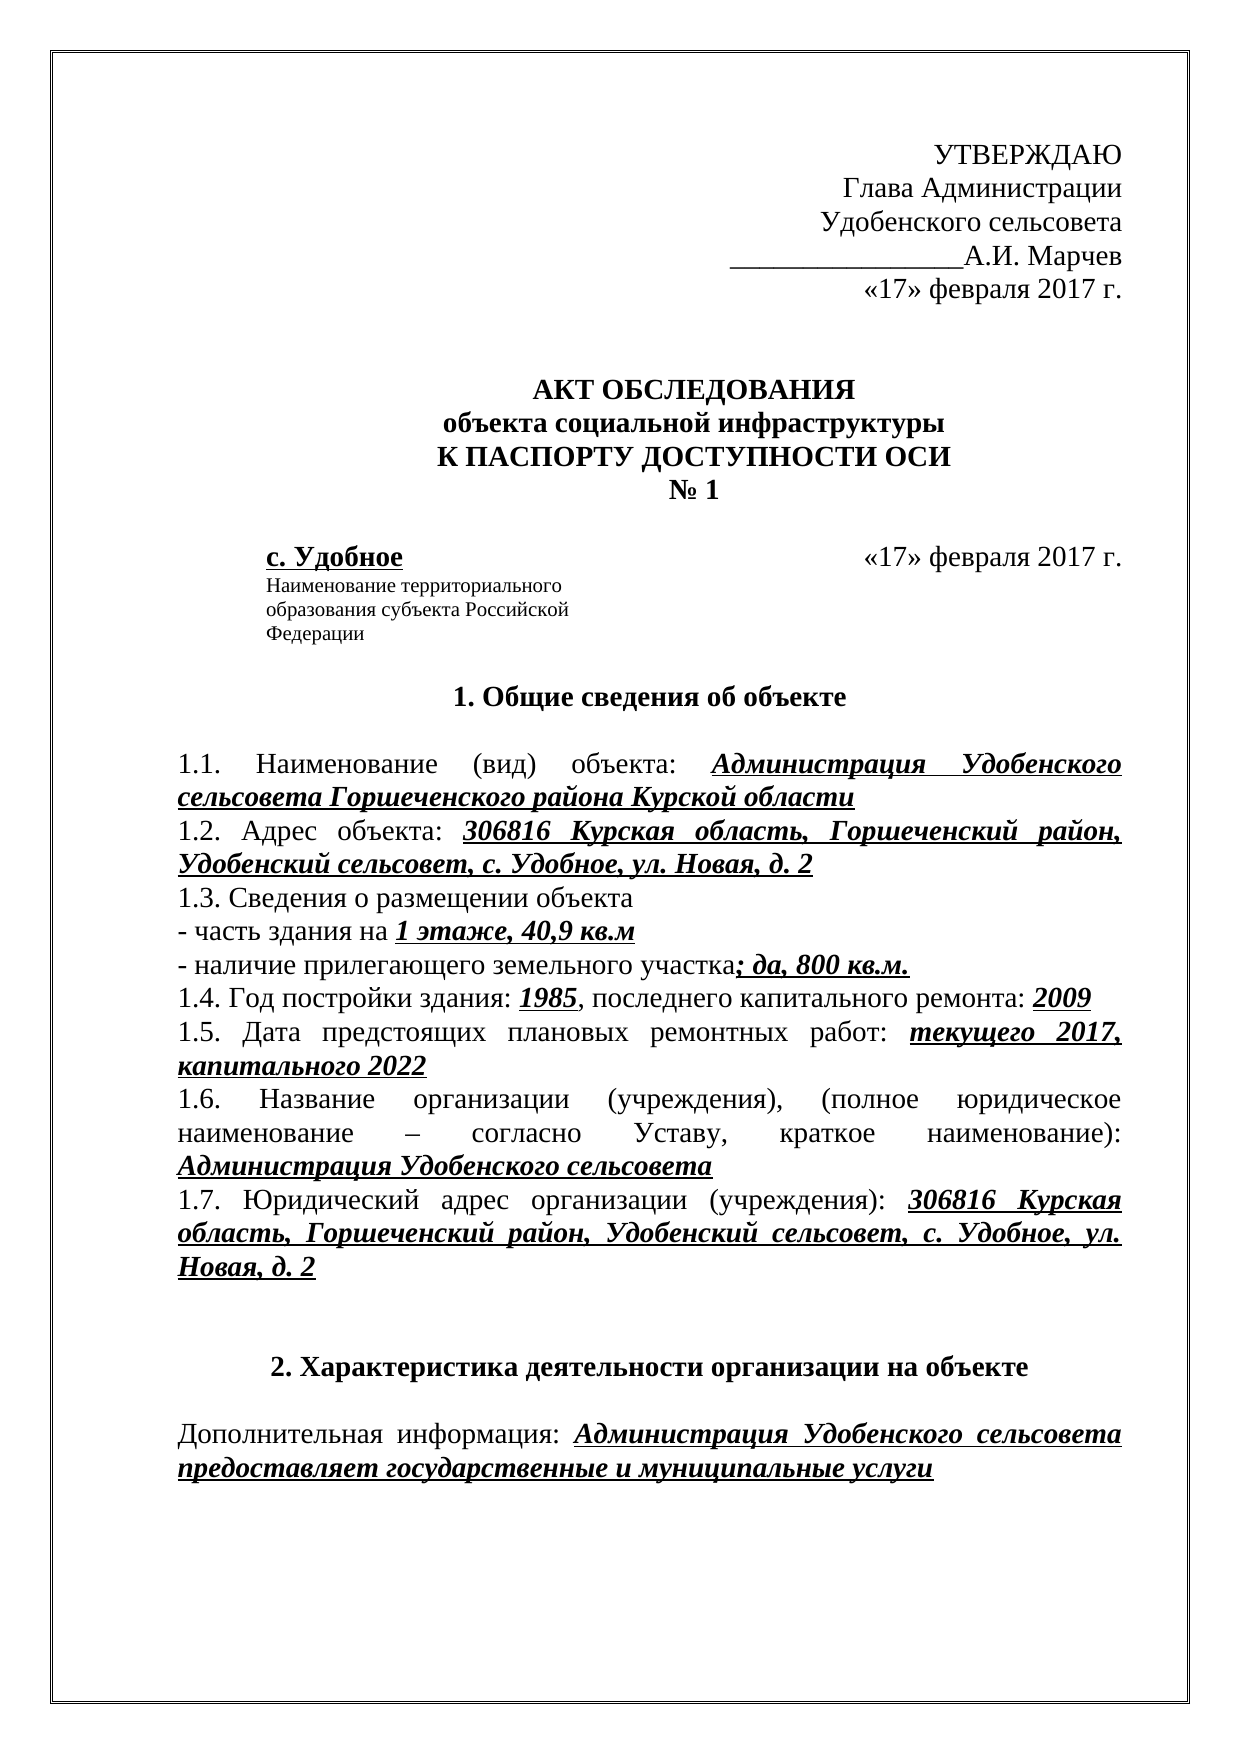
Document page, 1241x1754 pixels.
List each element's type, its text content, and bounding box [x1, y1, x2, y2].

text 1.6. Название организации (учреждения), (полное юридическое наименование – согласно Уставу, краткое наименование): Администрация Удобенского сельсовета [177, 1081, 1122, 1182]
text объекта социальной инфраструктуры [177, 405, 1122, 439]
text 1. Общие сведения об объекте [177, 679, 1122, 712]
text Дополнительная информация: Администрация Удобенского сельсовета предоставляет государственные и муниципальные услуги [177, 1417, 1122, 1484]
text УТВЕРЖДАЮ [177, 137, 1122, 171]
text - наличие прилегающего земельного участка; да, 800 кв.м. [177, 947, 1122, 981]
text «17» февраля 2017 г. [177, 271, 1122, 305]
text 2. Характеристика деятельности организации на объекте [177, 1349, 1122, 1383]
text № 1 [177, 472, 1122, 506]
text 1.5. Дата предстоящих плановых ремонтных работ: текущего 2017, капитального 2022 [177, 1014, 1122, 1081]
text 1.4. Год постройки здания: 1985, последнего капитального ремонта: 2009 [177, 981, 1122, 1014]
text 1.1. Наименование (вид) объекта: Администрация Удобенского сельсовета Горшеченского района Курской области [177, 746, 1122, 813]
text Удобенского сельсовета [177, 204, 1122, 238]
text 1.3. Сведения о размещении объекта [177, 880, 1122, 913]
text Глава Администрации [177, 171, 1122, 204]
table_header с. Удобное Наименование территориального образования субъекта Российской Федерации [166, 540, 651, 645]
text ________________А.И. Марчев [177, 238, 1122, 271]
text 1.7. Юридический адрес организации (учреждения): 306816 Курская область, Горшеченский район, Удобенский сельсовет, с. Удобное, ул. Новая, д. 2 [177, 1182, 1122, 1244]
text 1.7. Юридический адрес организации (учреждения): 306816 Курская область, Горшеченский район, Удобенский сельсовет, с. Удобное, ул. Новая, д. 2 [177, 1245, 1122, 1282]
text АКТ ОБСЛЕДОВАНИЯ [177, 372, 1122, 405]
text 1.2. Адрес объекта: 306816 Курская область, Горшеченский район, Удобенский сельсовет, с. Удобное, ул. Новая, д. 2 [177, 813, 1122, 880]
text - часть здания на 1 этаже, 40,9 кв.м [177, 913, 1122, 947]
text К ПАСПОРТУ ДОСТУПНОСТИ ОСИ [177, 439, 1122, 472]
table_header «17» февраля 2017 г. [651, 540, 1133, 645]
